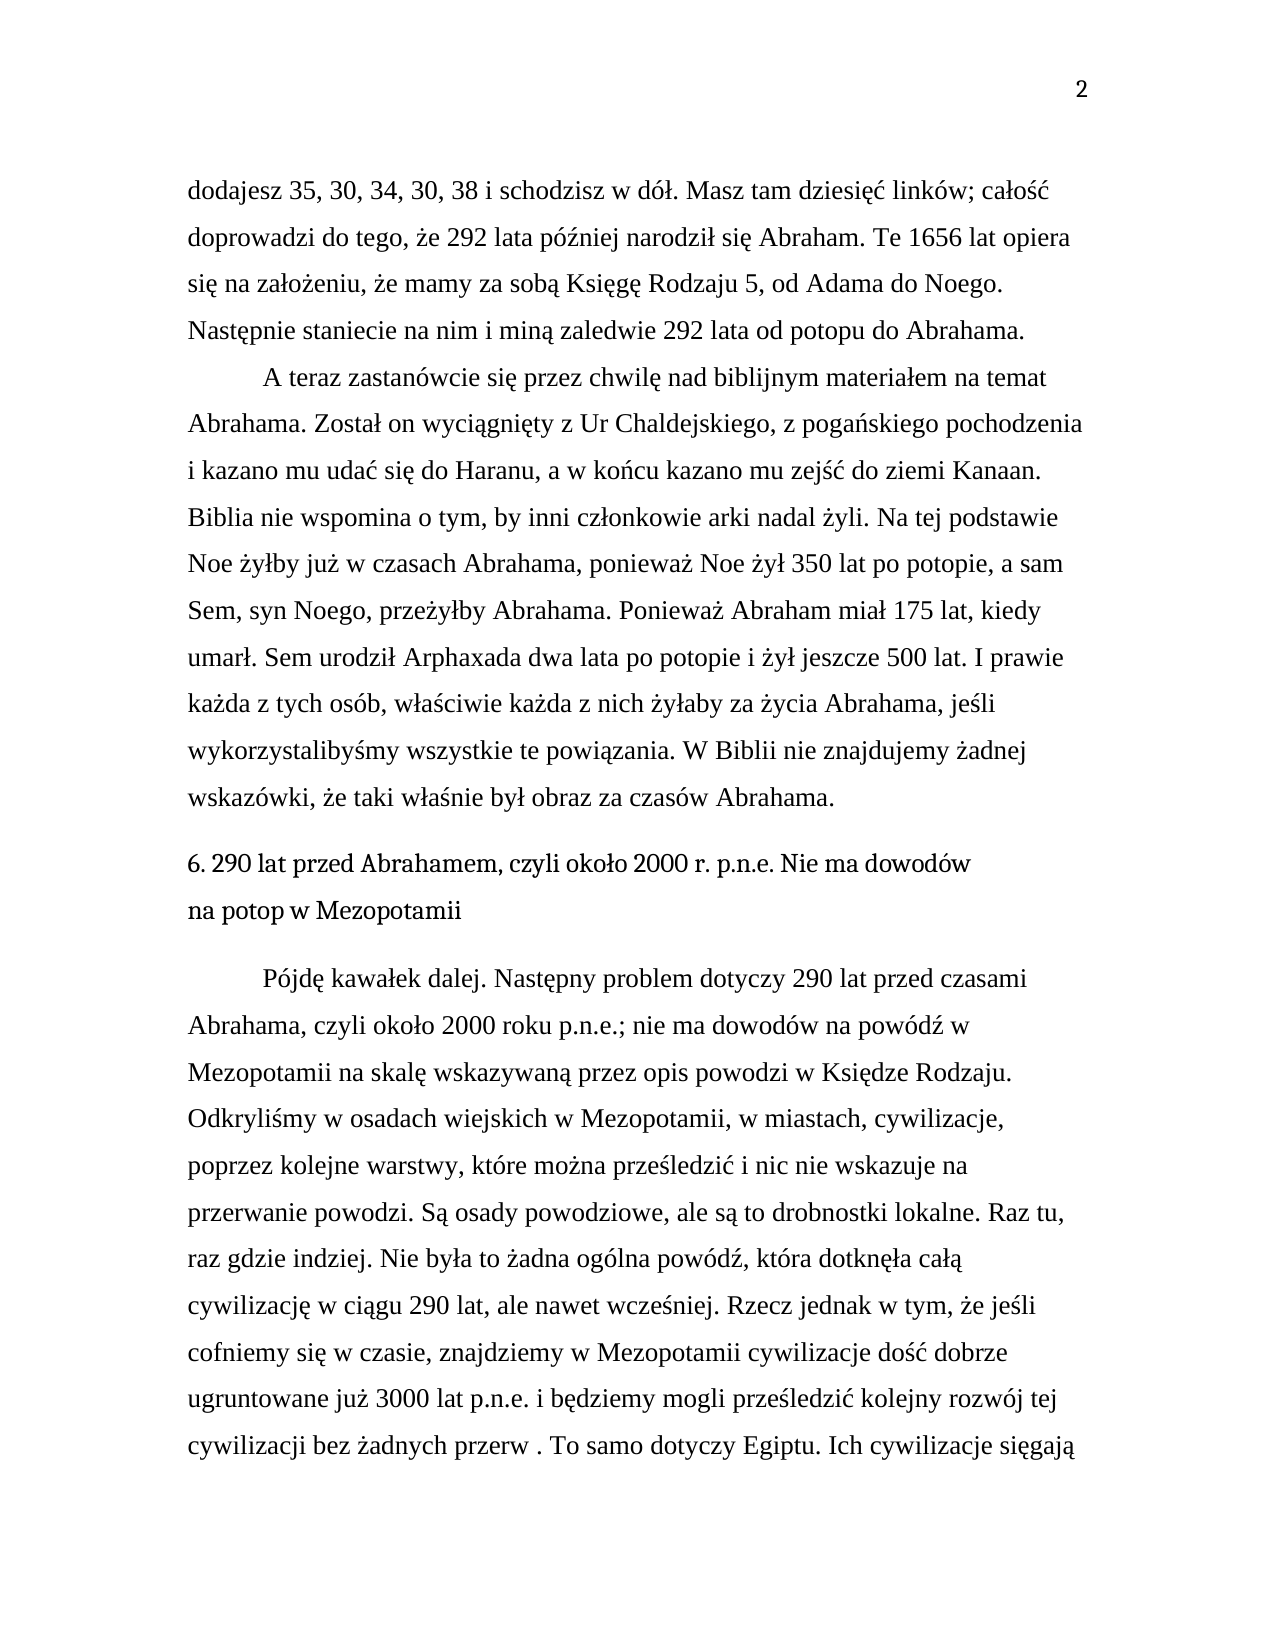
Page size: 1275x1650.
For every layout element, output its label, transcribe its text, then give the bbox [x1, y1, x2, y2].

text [187, 962, 1087, 1460]
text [187, 174, 1087, 812]
text 6. 290 lat przed Abrahamem, czyli około 2000 r. p.n.e. Nie ma dowodów na potop w Mezopotamii [187, 848, 1087, 926]
